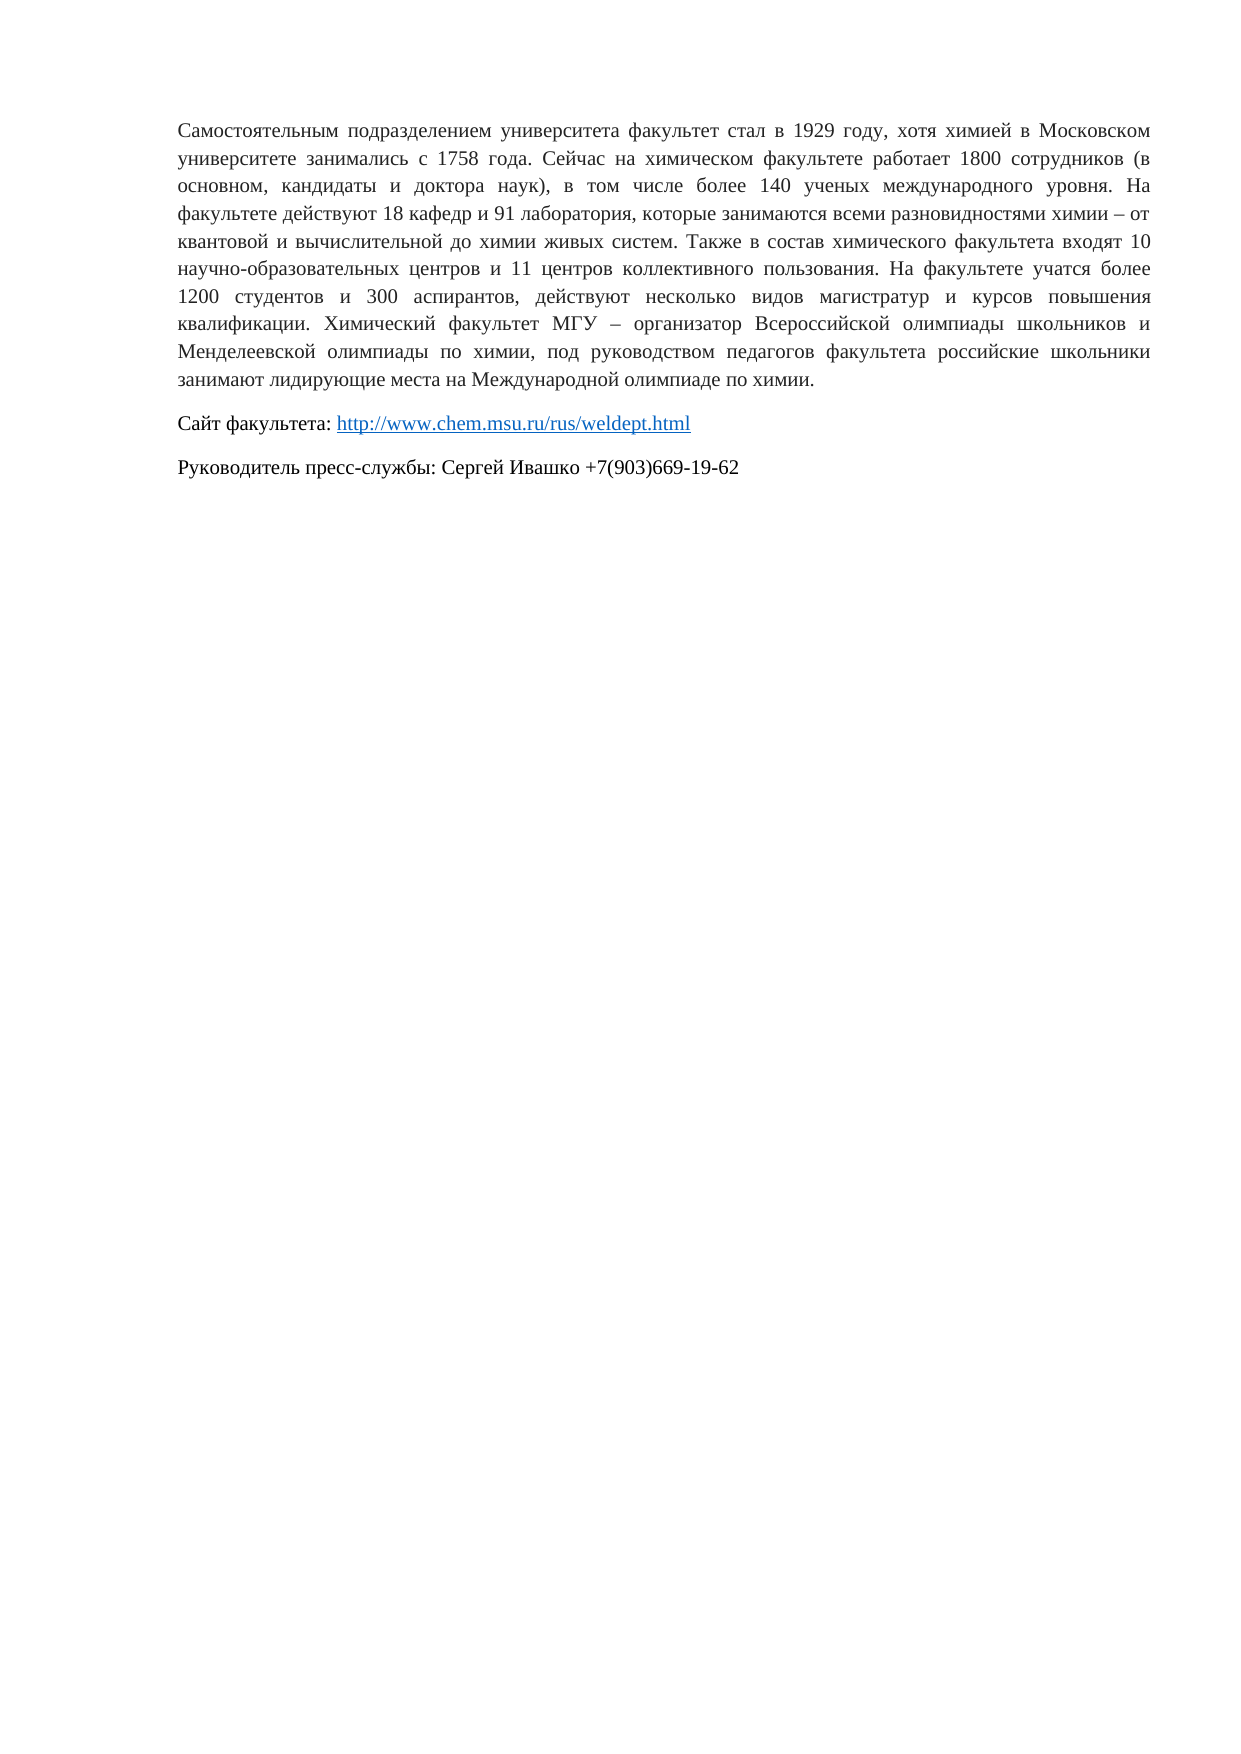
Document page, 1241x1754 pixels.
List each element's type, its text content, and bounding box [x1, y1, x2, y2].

text Сайт факультета: http://www.chem.msu.ru/rus/weldept.html [177, 411, 1152, 435]
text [177, 363, 1152, 391]
text Руководитель пресс-службы: Сергей Ивашко +7(903)669-19-62 [177, 455, 1152, 479]
